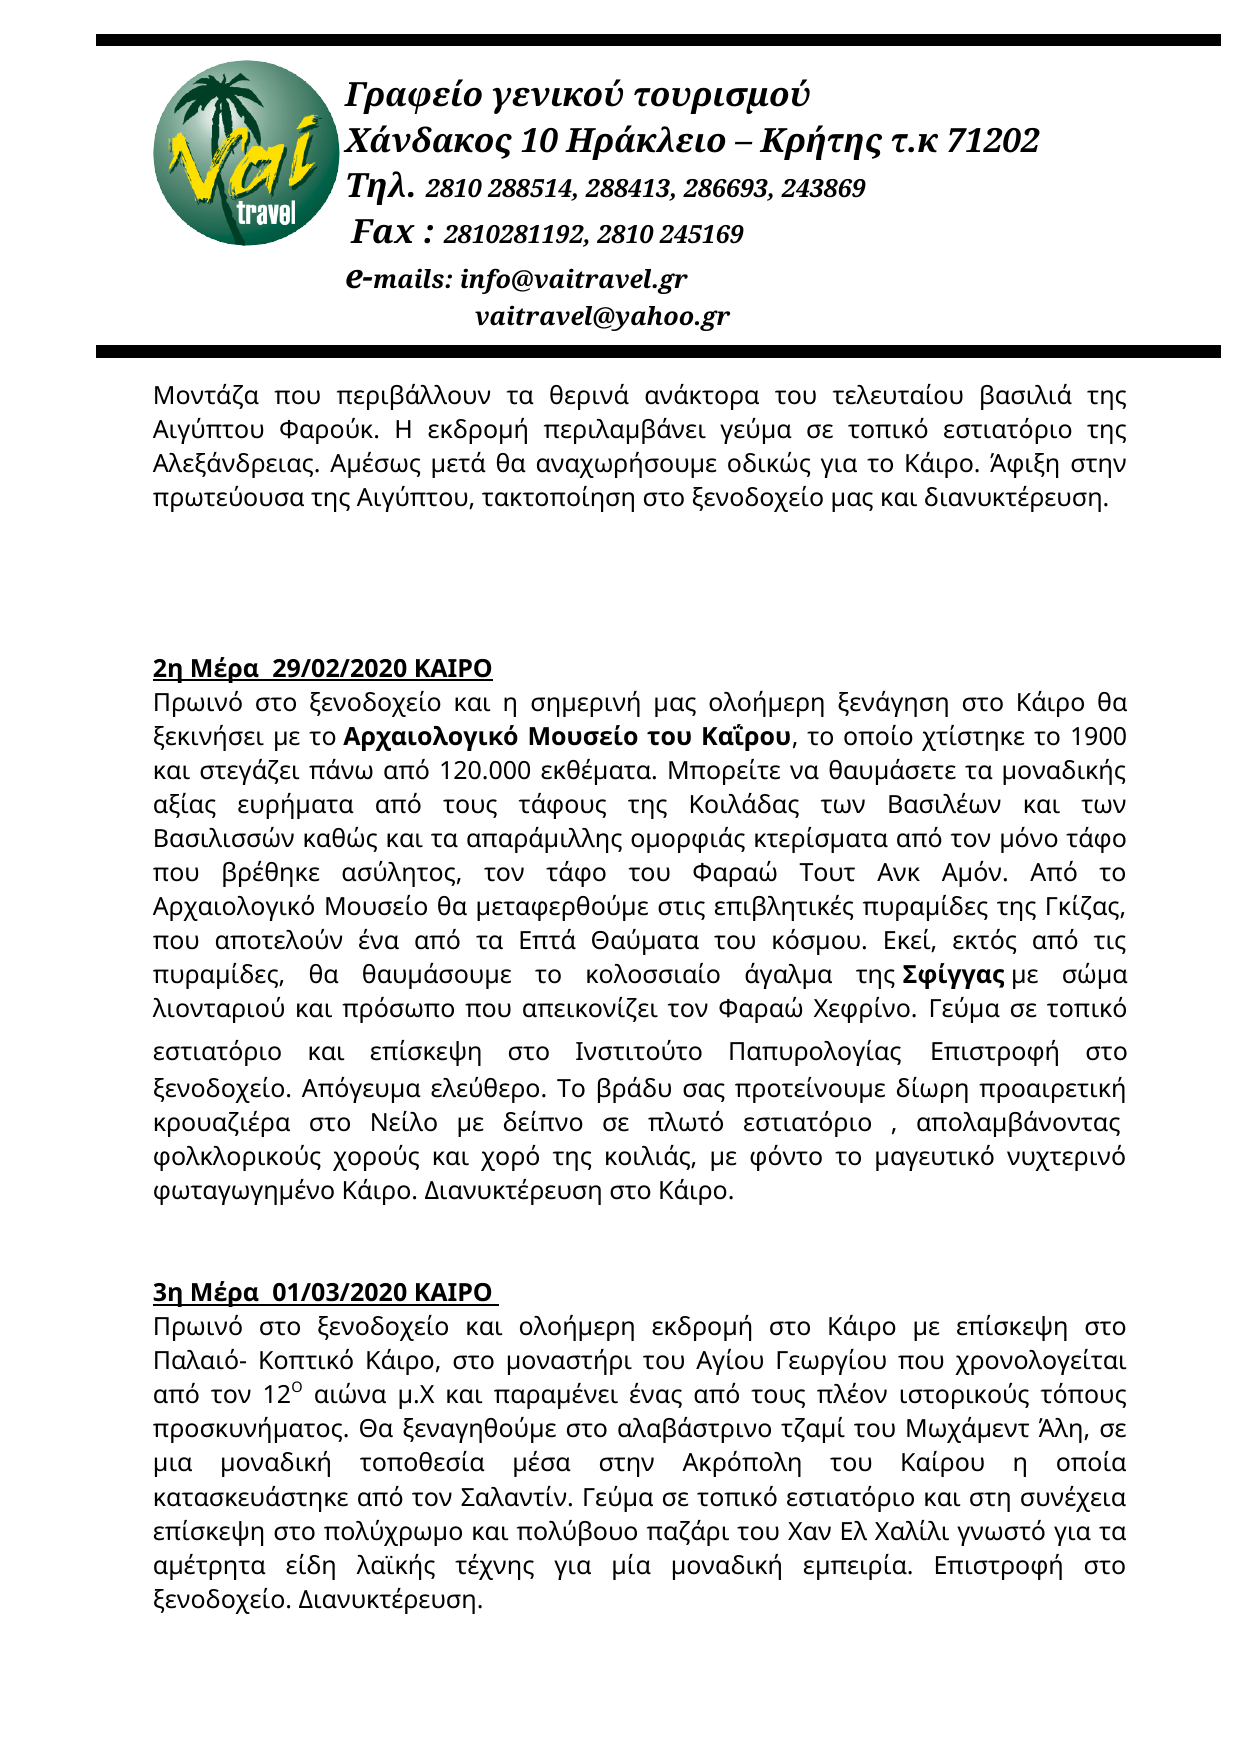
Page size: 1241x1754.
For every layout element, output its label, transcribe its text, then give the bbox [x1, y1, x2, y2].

text Πρωινό στο ξενοδοχείο και η σημερινή μας ολοήμερη ξενάγηση στο Κάιρο θα ξεκινήσει με το Αρχαιολογικό Μουσείο του Καΐρου, το οποίο χτίστηκε το 1900 και στεγάζει πάνω από 120.000 εκθέματα. Μπορείτε να θαυμάσετε τα μοναδικής αξίας ευρήματα από τους τάφους της Κοιλάδας των Βασιλέων και των Βασιλισσών καθώς και τα απαράμιλλης ομορφιάς κτερίσματα από τον μόνο τάφο που βρέθηκε ασύλητος, τον τάφο του Φαραώ Τουτ Ανκ Αμόν. Από το Αρχαιολογικό Μουσείο θα μεταφερθούμε στις επιβλητικές πυραμίδες της Γκίζας, που αποτελούν ένα από τα Επτά Θαύματα του κόσμου. Εκεί, εκτός από τις πυραμίδες, θα θαυμάσουμε το κολοσσιαίο άγαλμα της Σφίγγας με σώμα λιονταριού και πρόσωπο που απεικονίζει τον Φαραώ Χεφρίνο. Γεύμα σε τοπικό εστιατόριο και επίσκεψη στο Ινστιτούτο Παπυρολογίας Επιστροφή στο ξενοδοχείο. Απόγευμα ελεύθερο. Το βράδυ σας προτείνουμε δίωρη προαιρετική κρουαζιέρα στο Νείλο με δείπνο σε πλωτό εστιατόριο , απολαμβάνοντας φολκλορικούς χορούς και χορό της κοιλιάς, με φόντο το μαγευτικό νυχτερινό φωταγωγημένο Κάιρο. Διανυκτέρευση στο Κάιρο. [153, 991, 1128, 1207]
text Πρωινό στο ξενοδοχείο και ολοήμερη εκδρομή στο Κάιρο με επίσκεψη στο Παλαιό- Κοπτικό Κάιρο, στο μοναστήρι του Αγίου Γεωργίου που χρονολογείται από τον 12Ο αιώνα μ.Χ και παραμένει ένας από τους πλέον ιστορικούς τόπους προσκυνήματος. Θα ξεναγηθούμε στο αλαβάστρινο τζαμί του Μωχάμεντ Άλη, σε μια μοναδική τοποθεσία μέσα στην Ακρόπολη του Καίρου η οποία κατασκευάστηκε από τον Σαλαντίν. Γεύμα σε τοπικό εστιατόριο και στη συνέχεια επίσκεψη στο πολύχρωμο και πολύβουο παζάρι του Χαν Ελ Χαλίλι γνωστό για τα αμέτρητα είδη λαϊκής τέχνης για μία μοναδική εμπειρία. Επιστροφή στο ξενοδοχείο. Διανυκτέρευση. [153, 1309, 1128, 1615]
text 3η Μέρα 01/03/2020 ΚΑΙΡΟ [153, 1275, 1128, 1309]
text 2η Μέρα 29/02/2020 ΚΑΙΡΟ [153, 650, 1128, 684]
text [153, 446, 1128, 514]
